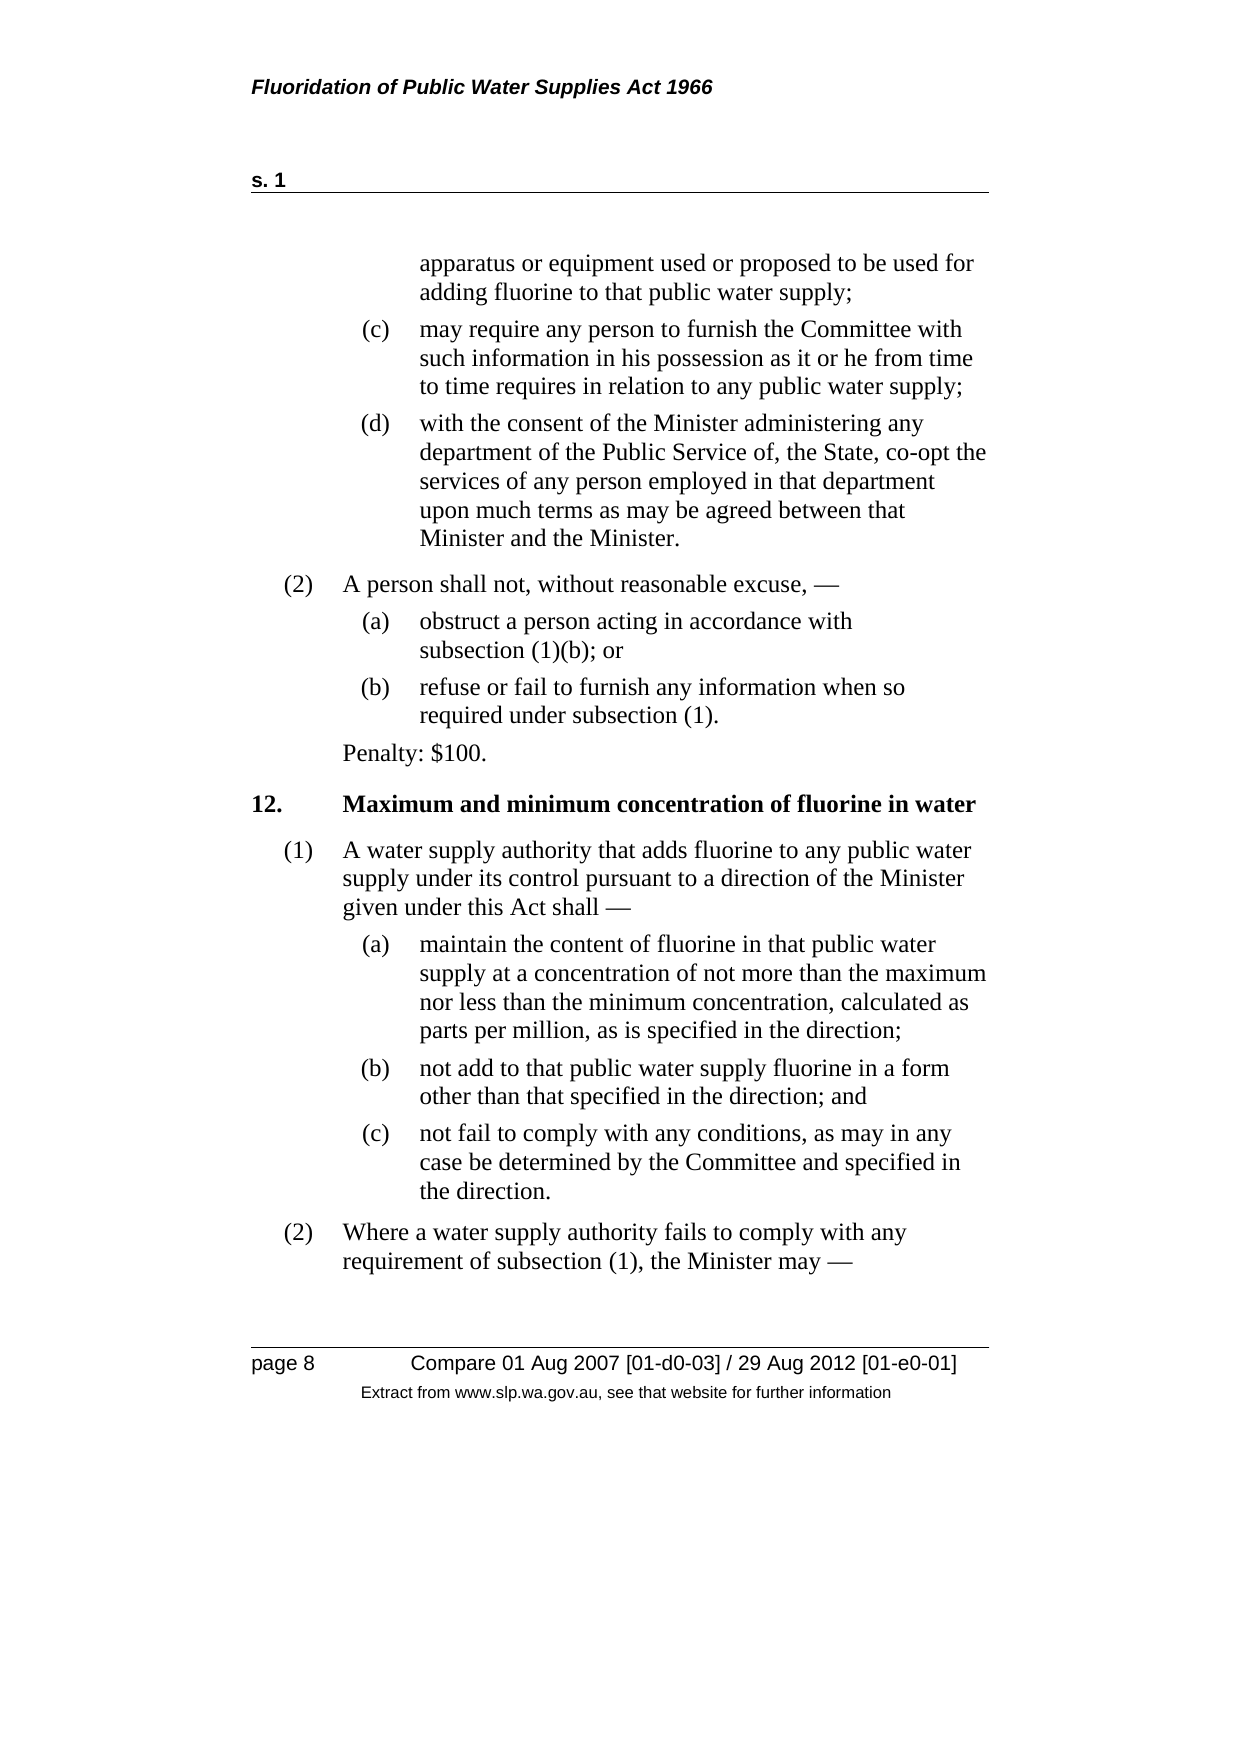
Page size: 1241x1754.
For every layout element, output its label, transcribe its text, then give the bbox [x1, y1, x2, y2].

text (2) Where a water supply authority fails to comply with any requirement of subsection (1), the Minister may — [251, 1217, 989, 1275]
subtitle 12. Maximum and minimum concentration of fluorine in water [251, 789, 989, 818]
text (2) A person shall not, without reasonable excuse, — [251, 569, 989, 598]
text (d) with the consent of the Minister administering any department of the Public Service of, the State, co-opt the services of any person employed in that department upon much terms as may be agreed between that Minister and the Minister. [251, 408, 989, 552]
text (c) not fail to comply with any conditions, as may in any case be determined by the Committee and specified in the direction. [251, 1118, 989, 1205]
text (a) maintain the content of fluorine in that public water supply at a concentration of not more than the maximum nor less than the minimum concentration, calculated as parts per million, as is specified in the direction; [251, 929, 989, 1044]
text Penalty: $100. [251, 738, 989, 766]
text (a) obstruct a person acting in accordance with subsection (1)(b); or [251, 606, 989, 663]
text (b) refuse or fail to furnish any information when so required under subsection (1). [251, 672, 989, 729]
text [251, 248, 989, 306]
text (b) not add to that public water supply fluorine in a form other than that specified in the direction; and [251, 1053, 989, 1110]
text (1) A water supply authority that adds fluorine to any public water supply under its control pursuant to a direction of the Minister given under this Act shall — [251, 835, 989, 921]
text (c) may require any person to furnish the Committee with such information in his possession as it or he from time to time requires in relation to any public water supply; [251, 314, 989, 400]
